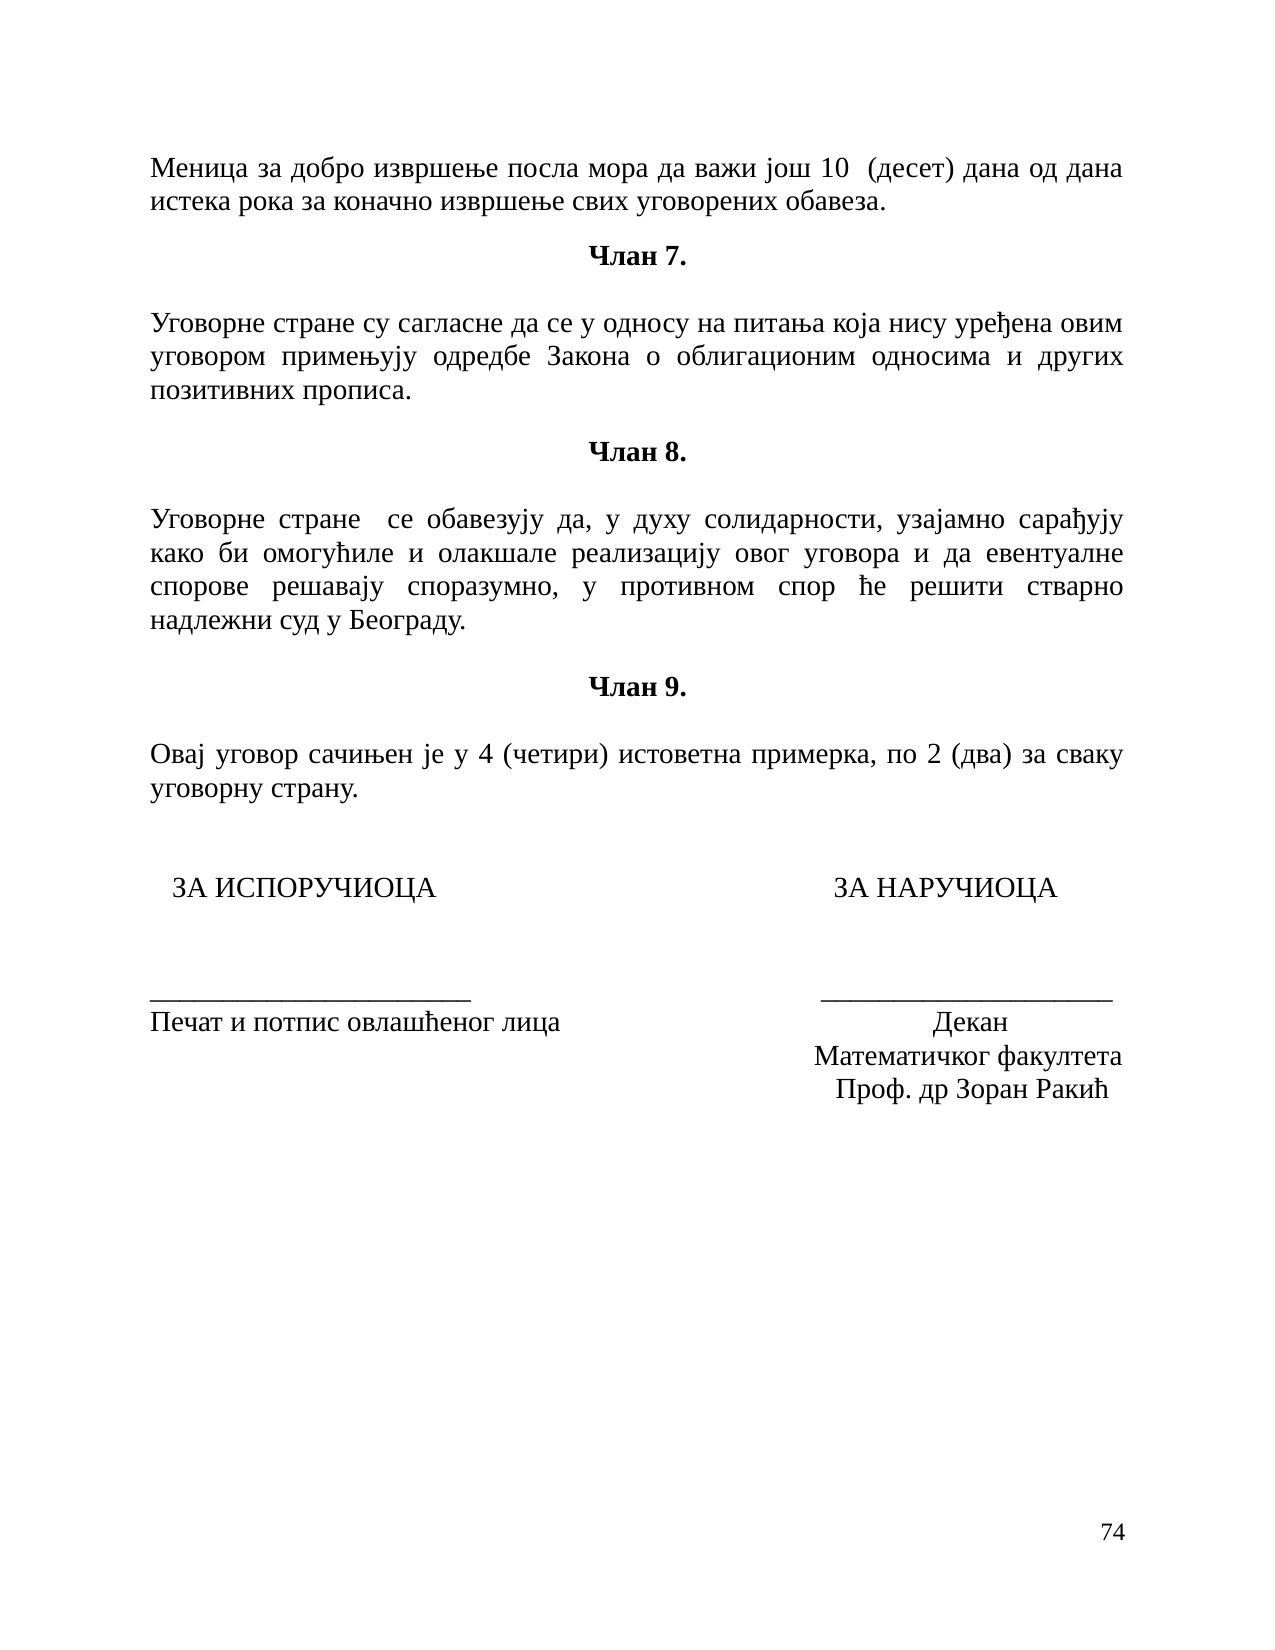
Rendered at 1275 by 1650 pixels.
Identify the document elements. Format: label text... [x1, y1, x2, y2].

text Уговорне стране су сагласне да се у односу на питања која нису уређена овим уговором примењују одредбе Закона о облигационим односима и других позитивних прописа. [150, 305, 1125, 406]
text Уговорне стране се обавезују да, у духу солидарности, узајамно сарађују како би омогућиле и олакшале реализацију овог уговора и да евентуалне спорове решавају споразумно, у противном спор ће решити стварно надлежни суд у Београду. [150, 501, 1125, 636]
text Члан 8. [150, 434, 1125, 468]
text ЗА ИСПОРУЧИОЦА ЗА НАРУЧИОЦА [150, 870, 1125, 904]
text Печат и потпис овлашћеног лица Декан Математичког факултета Проф. др Зоран Ракић [150, 1004, 1125, 1105]
text Члан 7. [150, 238, 1125, 271]
text Овај уговор сачињен је у 4 (четири) истоветна примерка, по 2 (два) за сваку уговорну страну. [150, 736, 1125, 803]
text ______________________ ____________________ [150, 971, 1125, 1004]
text Меница за добро извршење посла мора да важи још 10 (десет) дана од дана истека рока за коначно извршење свих уговорених обавеза. [150, 150, 1125, 217]
text Члан 9. [150, 669, 1125, 703]
